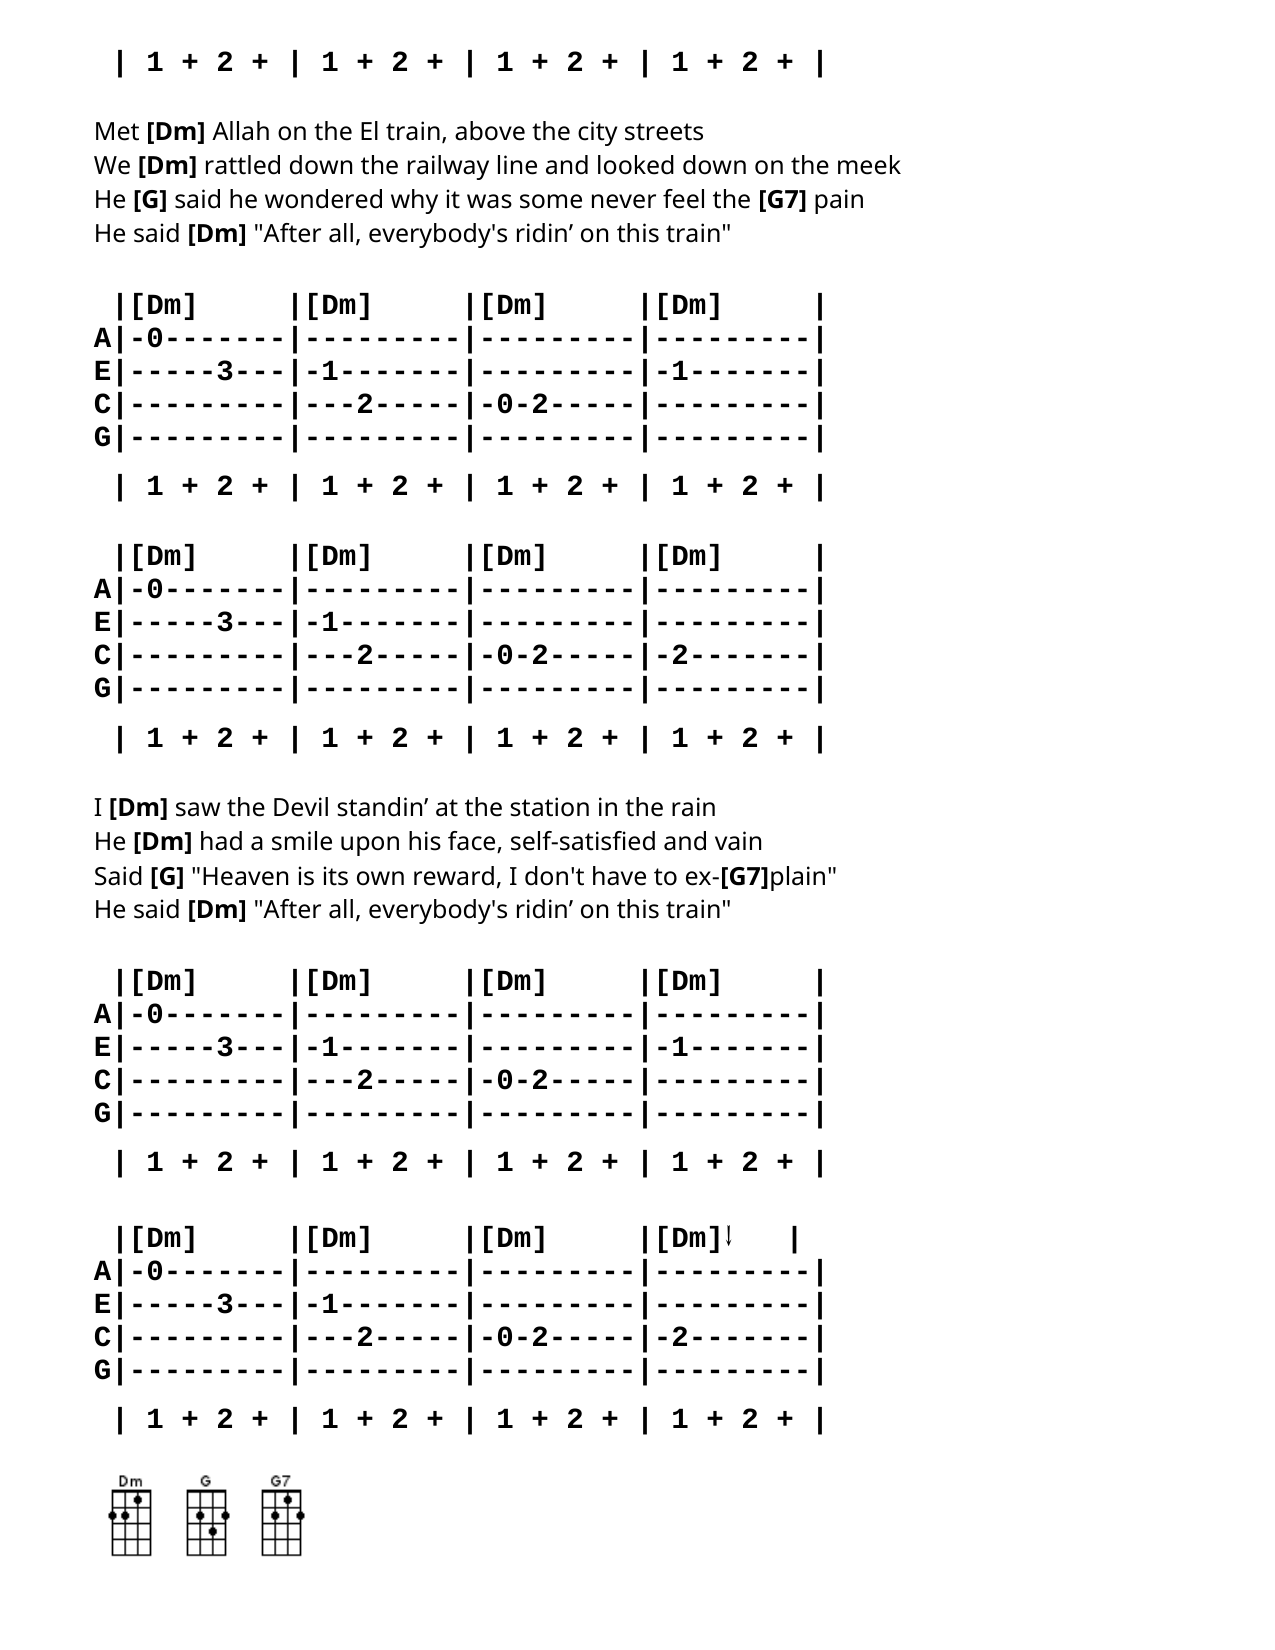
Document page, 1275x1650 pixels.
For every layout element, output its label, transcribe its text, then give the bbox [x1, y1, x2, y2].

text C|---------|---2-----|-0-2-----|-2-------| [94, 1322, 1256, 1355]
text |[Dm] |[Dm] |[Dm] |[Dm] | [94, 541, 1256, 574]
text | 1 + 2 + | 1 + 2 + | 1 + 2 + | 1 + 2 + | [94, 723, 1256, 756]
text C|---------|---2-----|-0-2-----|-2-------| [94, 640, 1256, 673]
text A|-0-------|---------|---------|---------| [94, 1256, 1256, 1289]
text A|-0-------|---------|---------|---------| [94, 574, 1256, 607]
text He [Dm] had a smile upon his face, self-satisfied and vain [94, 824, 1256, 858]
text A|-0-------|---------|---------|---------| [94, 999, 1256, 1032]
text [94, 47, 1256, 80]
text C|---------|---2-----|-0-2-----|---------| [94, 389, 1256, 422]
text G|---------|---------|---------|---------| [94, 673, 1256, 706]
picture [93, 1471, 319, 1572]
text G|---------|---------|---------|---------| [94, 422, 1256, 455]
text A|-0-------|---------|---------|---------| [94, 323, 1256, 356]
text E|-----3---|-1-------|---------|---------| [94, 607, 1256, 640]
text I [Dm] saw the Devil standin’ at the station in the rain [94, 790, 1256, 824]
text He said [Dm] "After all, everybody's ridin’ on this train" [94, 216, 1256, 250]
text |[Dm] |[Dm] |[Dm] |[Dm]↓ | [94, 1217, 1256, 1256]
text C|---------|---2-----|-0-2-----|---------| [94, 1065, 1256, 1098]
text Said [G] "Heaven is its own reward, I don't have to ex-[G7]plain" [94, 858, 1256, 892]
text He [G] said he wondered why it was some never feel the [G7] pain [94, 182, 1256, 216]
text | 1 + 2 + | 1 + 2 + | 1 + 2 + | 1 + 2 + | [94, 471, 1256, 504]
text | 1 + 2 + | 1 + 2 + | 1 + 2 + | 1 + 2 + | [94, 1147, 1256, 1181]
text We [Dm] rattled down the railway line and looked down on the meek [94, 148, 1256, 182]
text G|---------|---------|---------|---------| [94, 1355, 1256, 1388]
text |[Dm] |[Dm] |[Dm] |[Dm] | [94, 966, 1256, 999]
text G|---------|---------|---------|---------| [94, 1098, 1256, 1131]
text |[Dm] |[Dm] |[Dm] |[Dm] | [94, 290, 1256, 323]
text E|-----3---|-1-------|---------|---------| [94, 1289, 1256, 1322]
text | 1 + 2 + | 1 + 2 + | 1 + 2 + | 1 + 2 + | [94, 1405, 1256, 1438]
text He said [Dm] "After all, everybody's ridin’ on this train" [94, 892, 1256, 926]
text Met [Dm] Allah on the El train, above the city streets [94, 114, 1256, 148]
text E|-----3---|-1-------|---------|-1-------| [94, 1032, 1256, 1065]
text E|-----3---|-1-------|---------|-1-------| [94, 356, 1256, 389]
